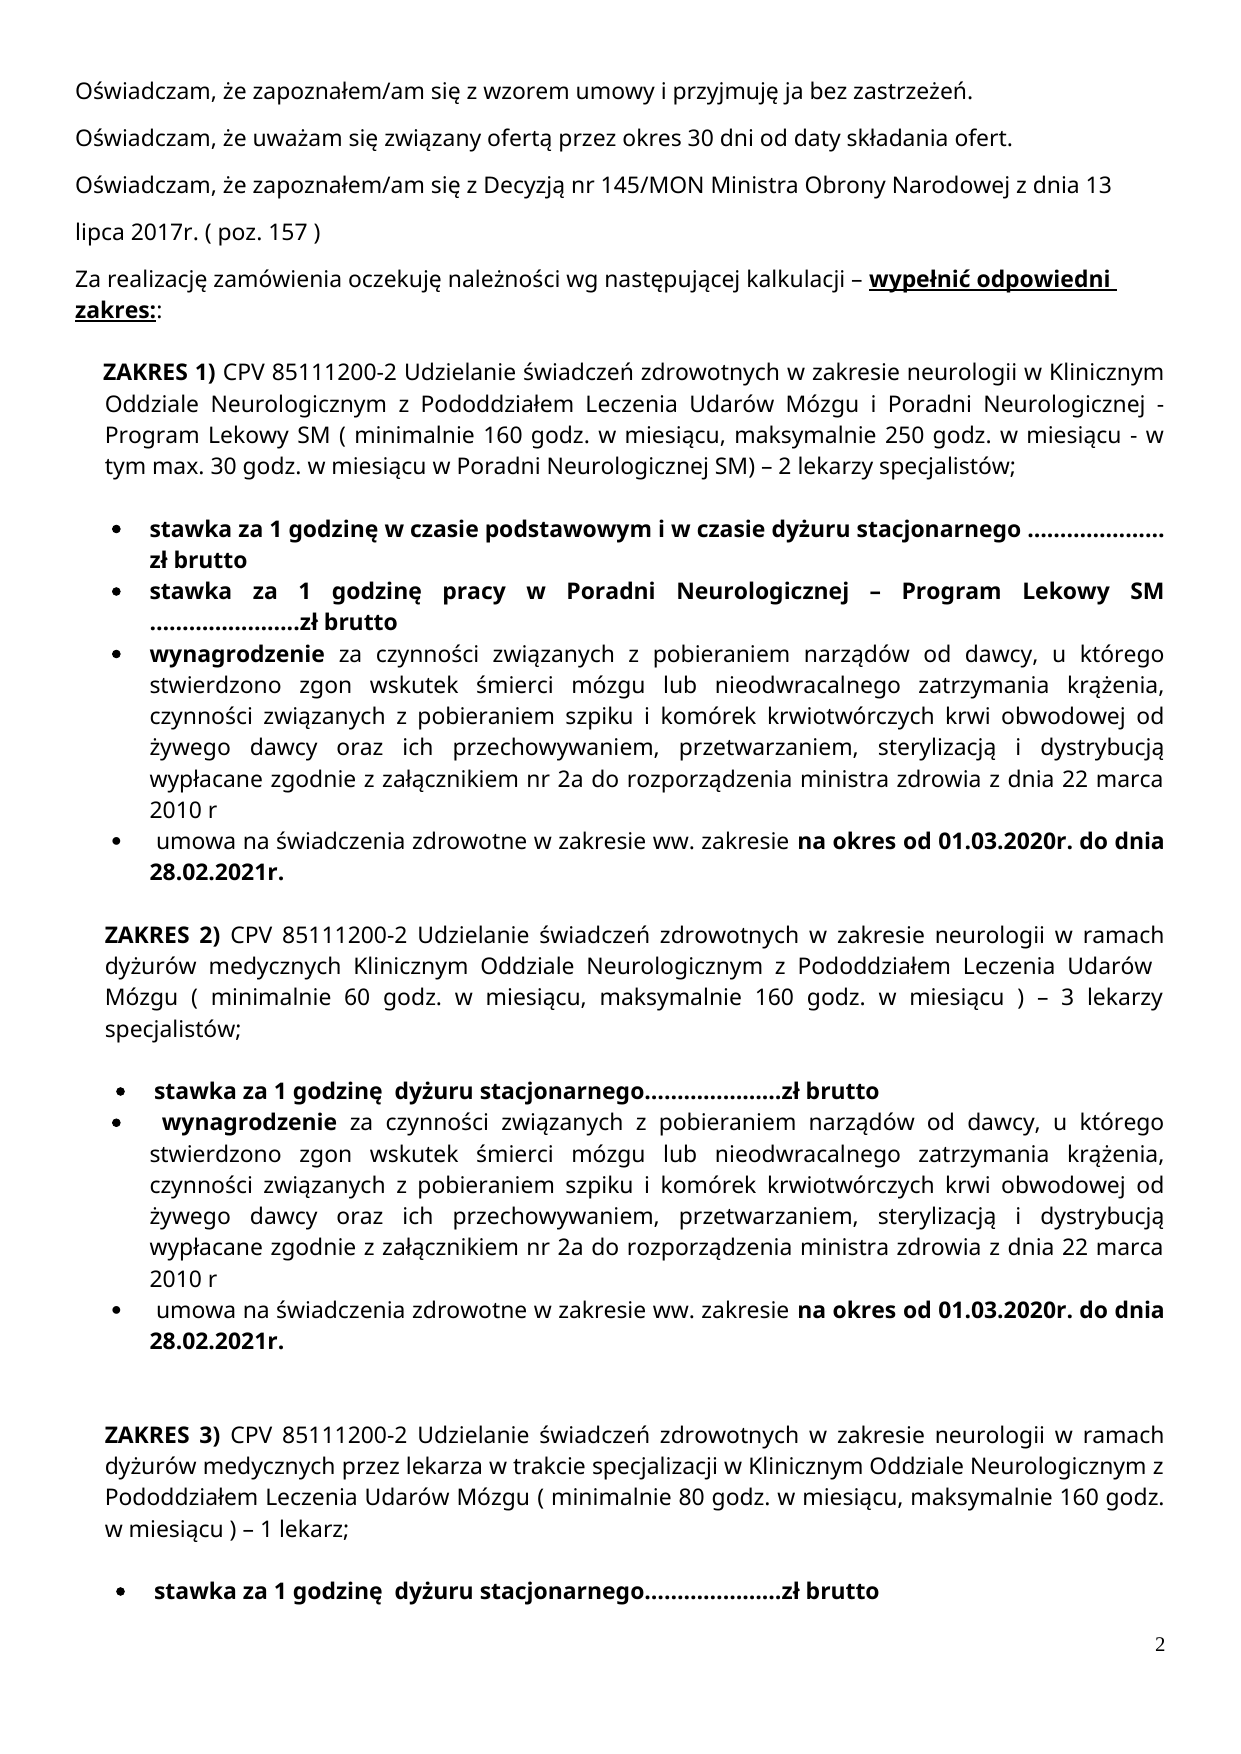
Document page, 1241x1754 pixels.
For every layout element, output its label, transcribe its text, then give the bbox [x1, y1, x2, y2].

text ZAKRES 3) CPV 85111200-2 Udzielanie świadczeń zdrowotnych w zakresie neurologii w ramach dyżurów medycznych przez lekarza w trakcie specjalizacji w Klinicznym Oddziale Neurologicznym z Pododdziałem Leczenia Udarów Mózgu ( minimalnie 80 godz. w miesiącu, maksymalnie 160 godz. w miesiącu ) – 1 lekarz; [104, 1419, 1165, 1544]
list umowa na świadczenia zdrowotne w zakresie ww. zakresie na okres od 01.03.2020r. do dnia 28.02.2021r. [112, 1294, 1165, 1356]
text ZAKRES 2) CPV 85111200-2 Udzielanie świadczeń zdrowotnych w zakresie neurologii w ramach dyżurów medycznych Klinicznym Oddziale Neurologicznym z Pododdziałem Leczenia Udarów Mózgu ( minimalnie 60 godz. w miesiącu, maksymalnie 160 godz. w miesiącu ) – 3 lekarzy specjalistów; [104, 919, 1165, 1044]
text ZAKRES 1) CPV 85111200-2 Udzielanie świadczeń zdrowotnych w zakresie neurologii w Klinicznym Oddziale Neurologicznym z Pododdziałem Leczenia Udarów Mózgu i Poradni Neurologicznej - Program Lekowy SM ( minimalnie 160 godz. w miesiącu, maksymalnie 250 godz. w miesiącu - w tym max. 30 godz. w miesiącu w Poradni Neurologicznej SM) – 2 lekarzy specjalistów; [75, 356, 1165, 481]
list umowa na świadczenia zdrowotne w zakresie ww. zakresie na okres od 01.03.2020r. do dnia 28.02.2021r. [112, 825, 1165, 887]
list stawka za 1 godzinę w czasie podstawowym i w czasie dyżuru stacjonarnego …………………zł brutto [112, 512, 1165, 575]
text Za realizację zamówienia oczekuję należności wg następującej kalkulacji – wypełnić odpowiedni zakres:: [75, 262, 1165, 325]
text Oświadczam, że zapoznałem/am się z Decyzją nr 145/MON Ministra Obrony Narodowej z dnia 13 lipca 2017r. ( poz. 157 ) [75, 169, 1165, 247]
text Oświadczam, że zapoznałem/am się z wzorem umowy i przyjmuję ja bez zastrzeżeń. [75, 75, 1165, 106]
list stawka za 1 godzinę pracy w Poradni Neurologicznej – Program Lekowy SM …………………..zł brutto [112, 575, 1165, 637]
list stawka za 1 godzinę dyżuru stacjonarnego…………………zł brutto [116, 1575, 1165, 1606]
text Oświadczam, że uważam się związany ofertą przez okres 30 dni od daty składania ofert. [75, 122, 1165, 153]
list stawka za 1 godzinę dyżuru stacjonarnego…………………zł brutto [116, 1075, 1165, 1106]
